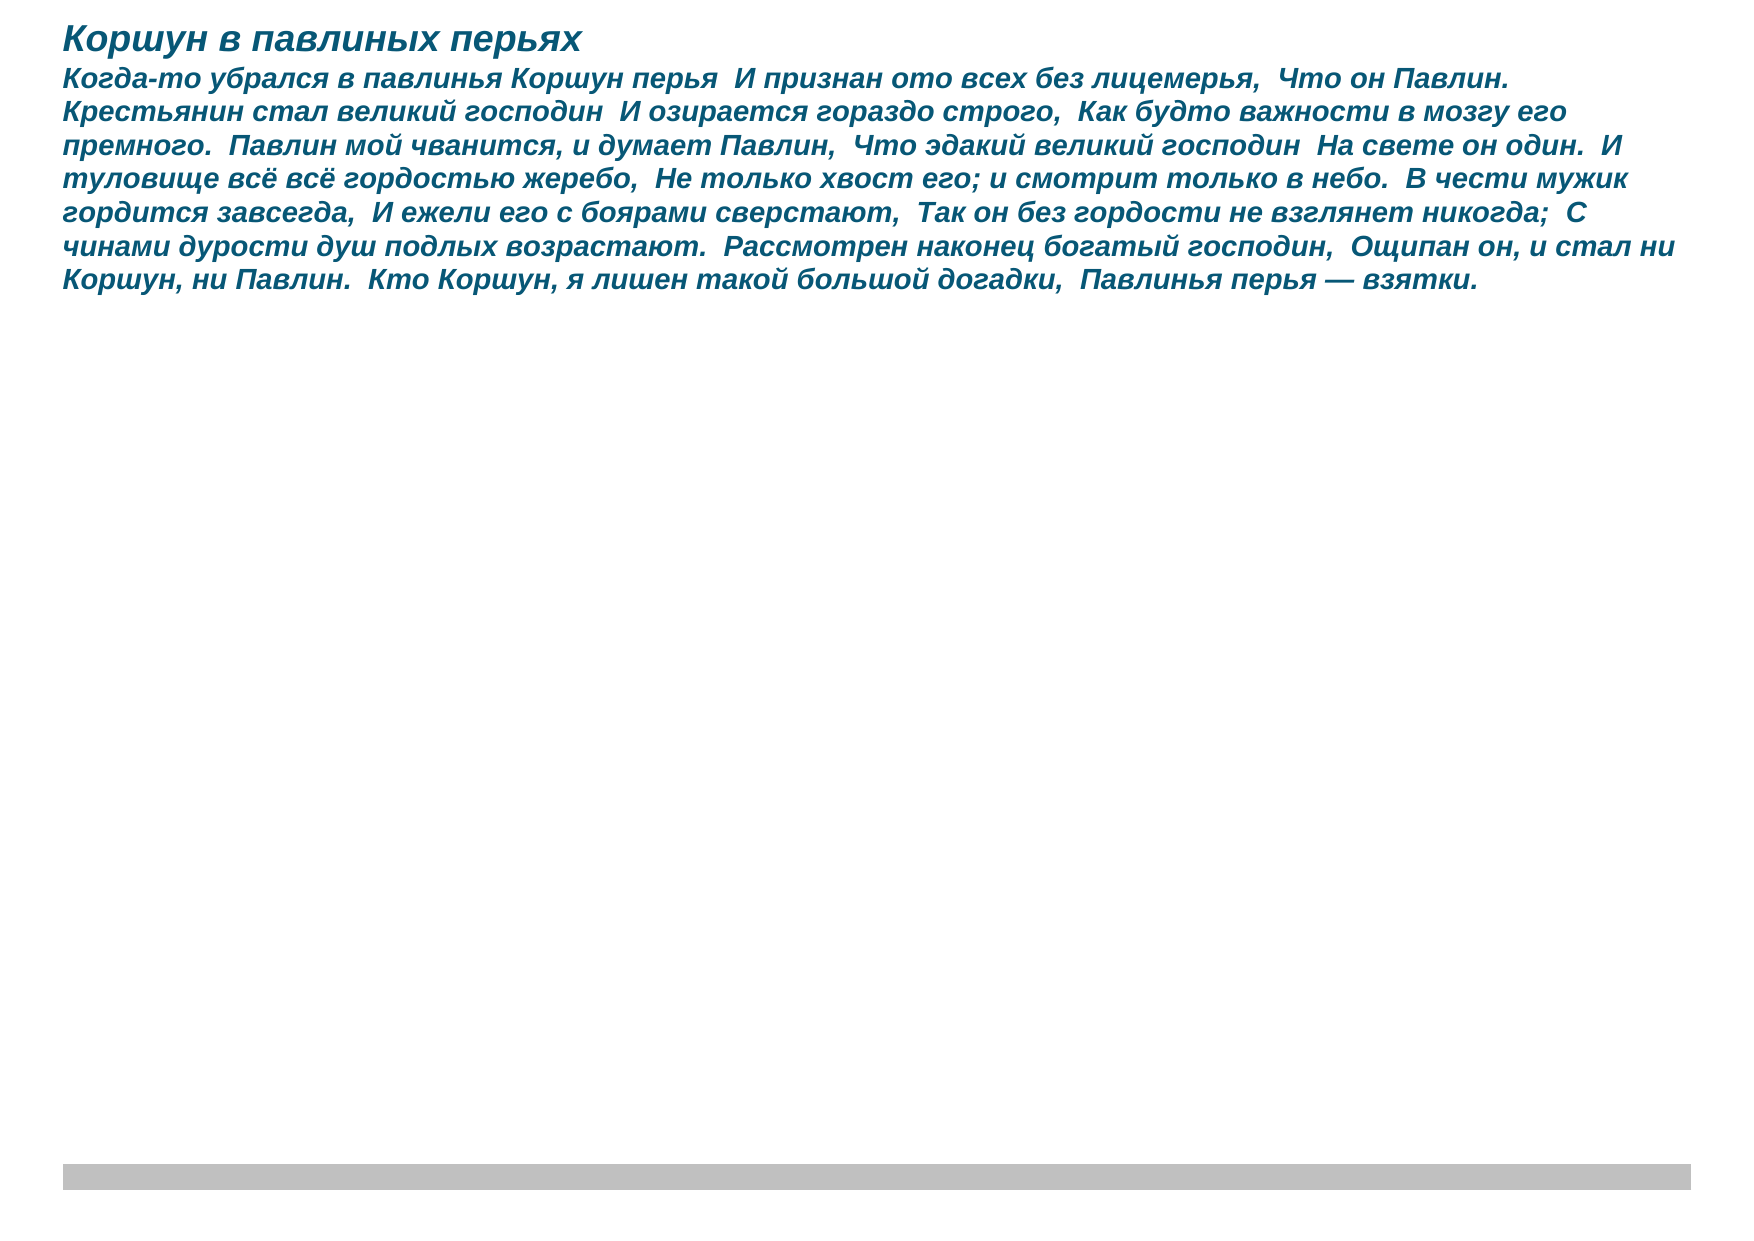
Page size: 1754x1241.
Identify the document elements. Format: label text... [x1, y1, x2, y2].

subtitle Коршун в павлиных перьях [62, 17, 1691, 60]
text Когда-то убрался в павлинья Коршун перья [62, 61, 1691, 296]
